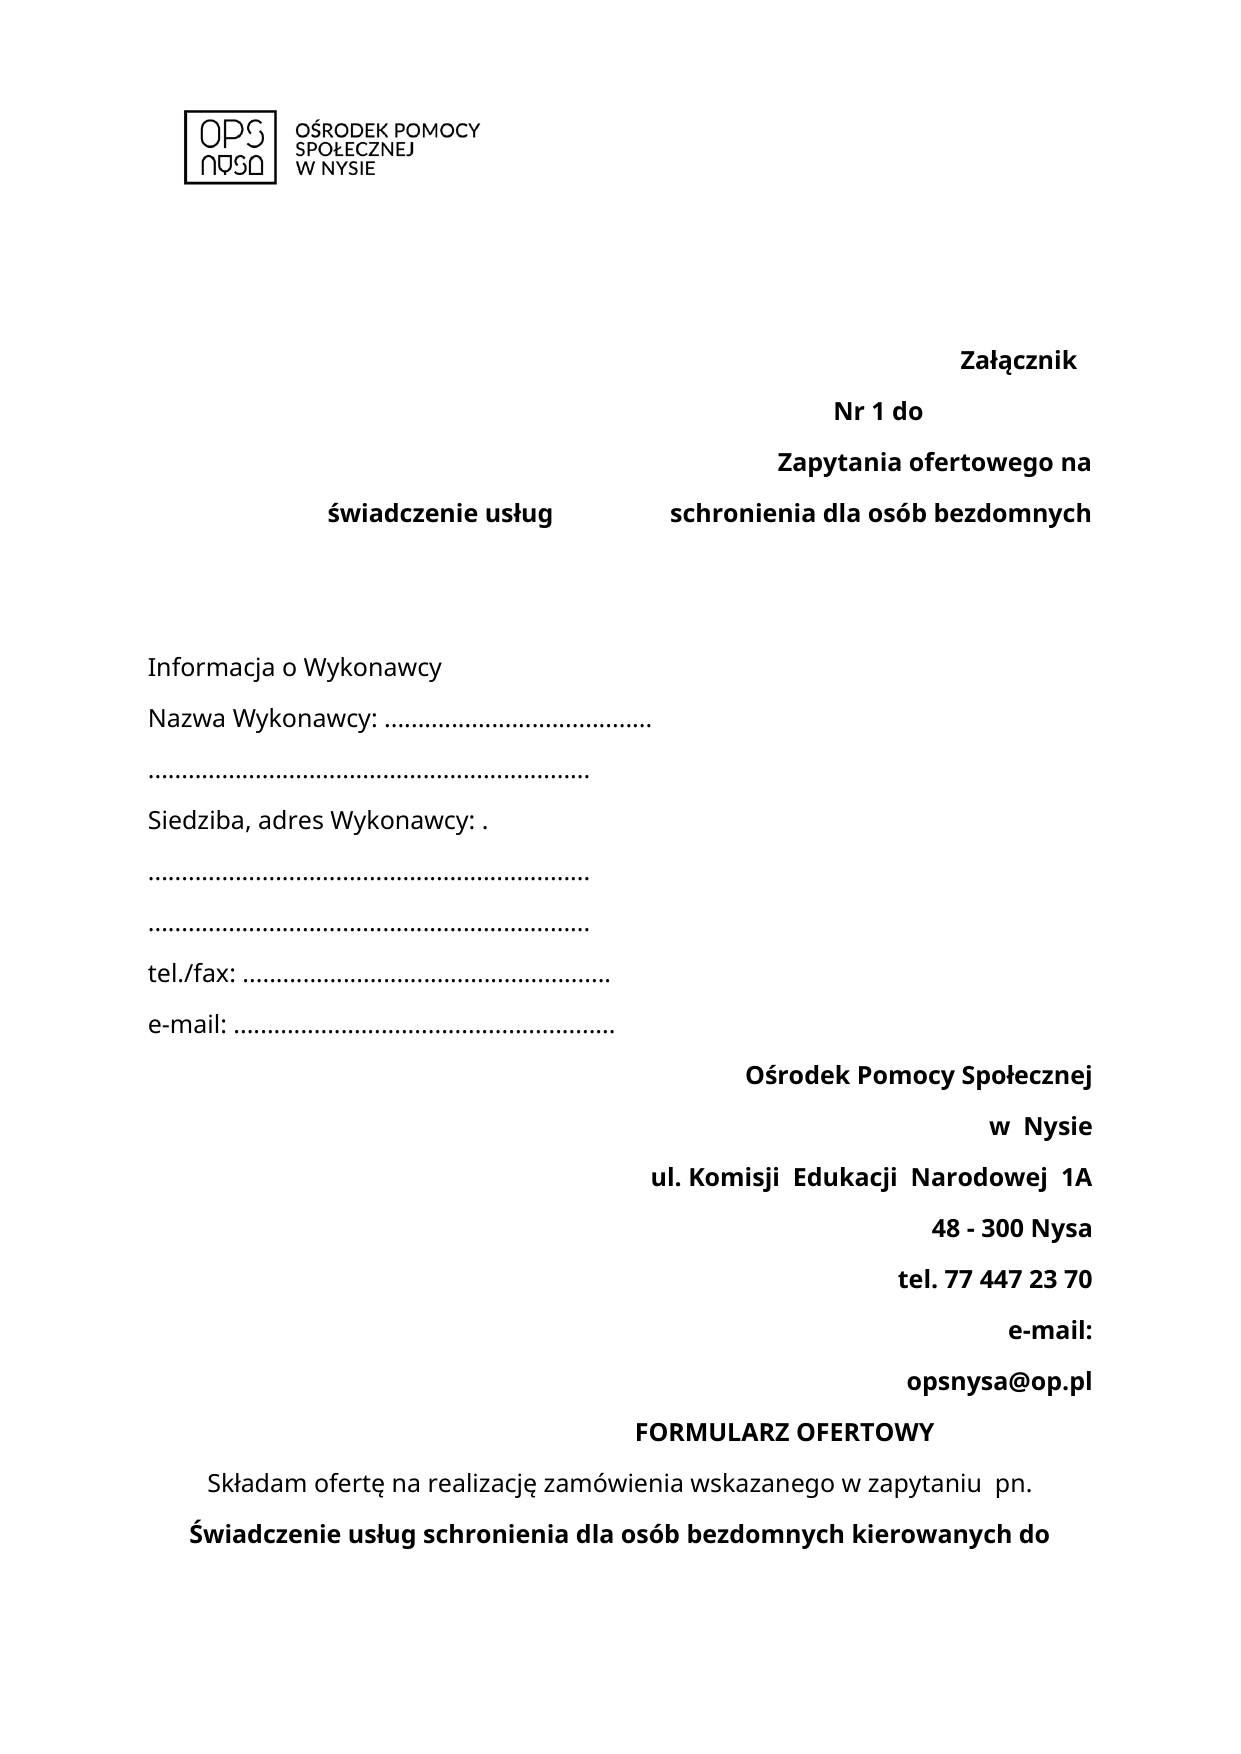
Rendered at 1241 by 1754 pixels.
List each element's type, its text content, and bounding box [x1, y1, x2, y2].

text .................................................................. [148, 853, 1093, 887]
text ul. Komisji Edukacji Narodowej 1A [148, 1160, 1093, 1194]
text 48 - 300 Nysa [148, 1211, 1093, 1245]
text w Nysie [148, 1109, 1093, 1143]
picture [147, 73, 517, 221]
text Informacja o Wykonawcy [148, 649, 1093, 683]
text Ośrodek Pomocy Społecznej [148, 1058, 1093, 1092]
text FORMULARZ OFERTOWY [148, 1415, 1093, 1449]
text Zapytania ofertowego na świadczenie usług schronienia dla osób bezdomnych [148, 445, 1093, 530]
text tel. 77 447 23 70 e-mail: [738, 1262, 1093, 1347]
text Załącznik Nr 1 do [664, 343, 1093, 428]
text .................................................................. [148, 751, 1093, 785]
text Nazwa Wykonawcy: ........................................ [148, 700, 1093, 734]
text Siedziba, adres Wykonawcy: . [148, 802, 1093, 836]
text e-mail: ......................................................... [148, 1007, 1093, 1041]
text tel./fax: ....................................................... [148, 956, 1093, 989]
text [148, 1466, 1093, 1551]
text opsnysa@op.pl [148, 1364, 1093, 1398]
text .................................................................. [148, 904, 1093, 938]
